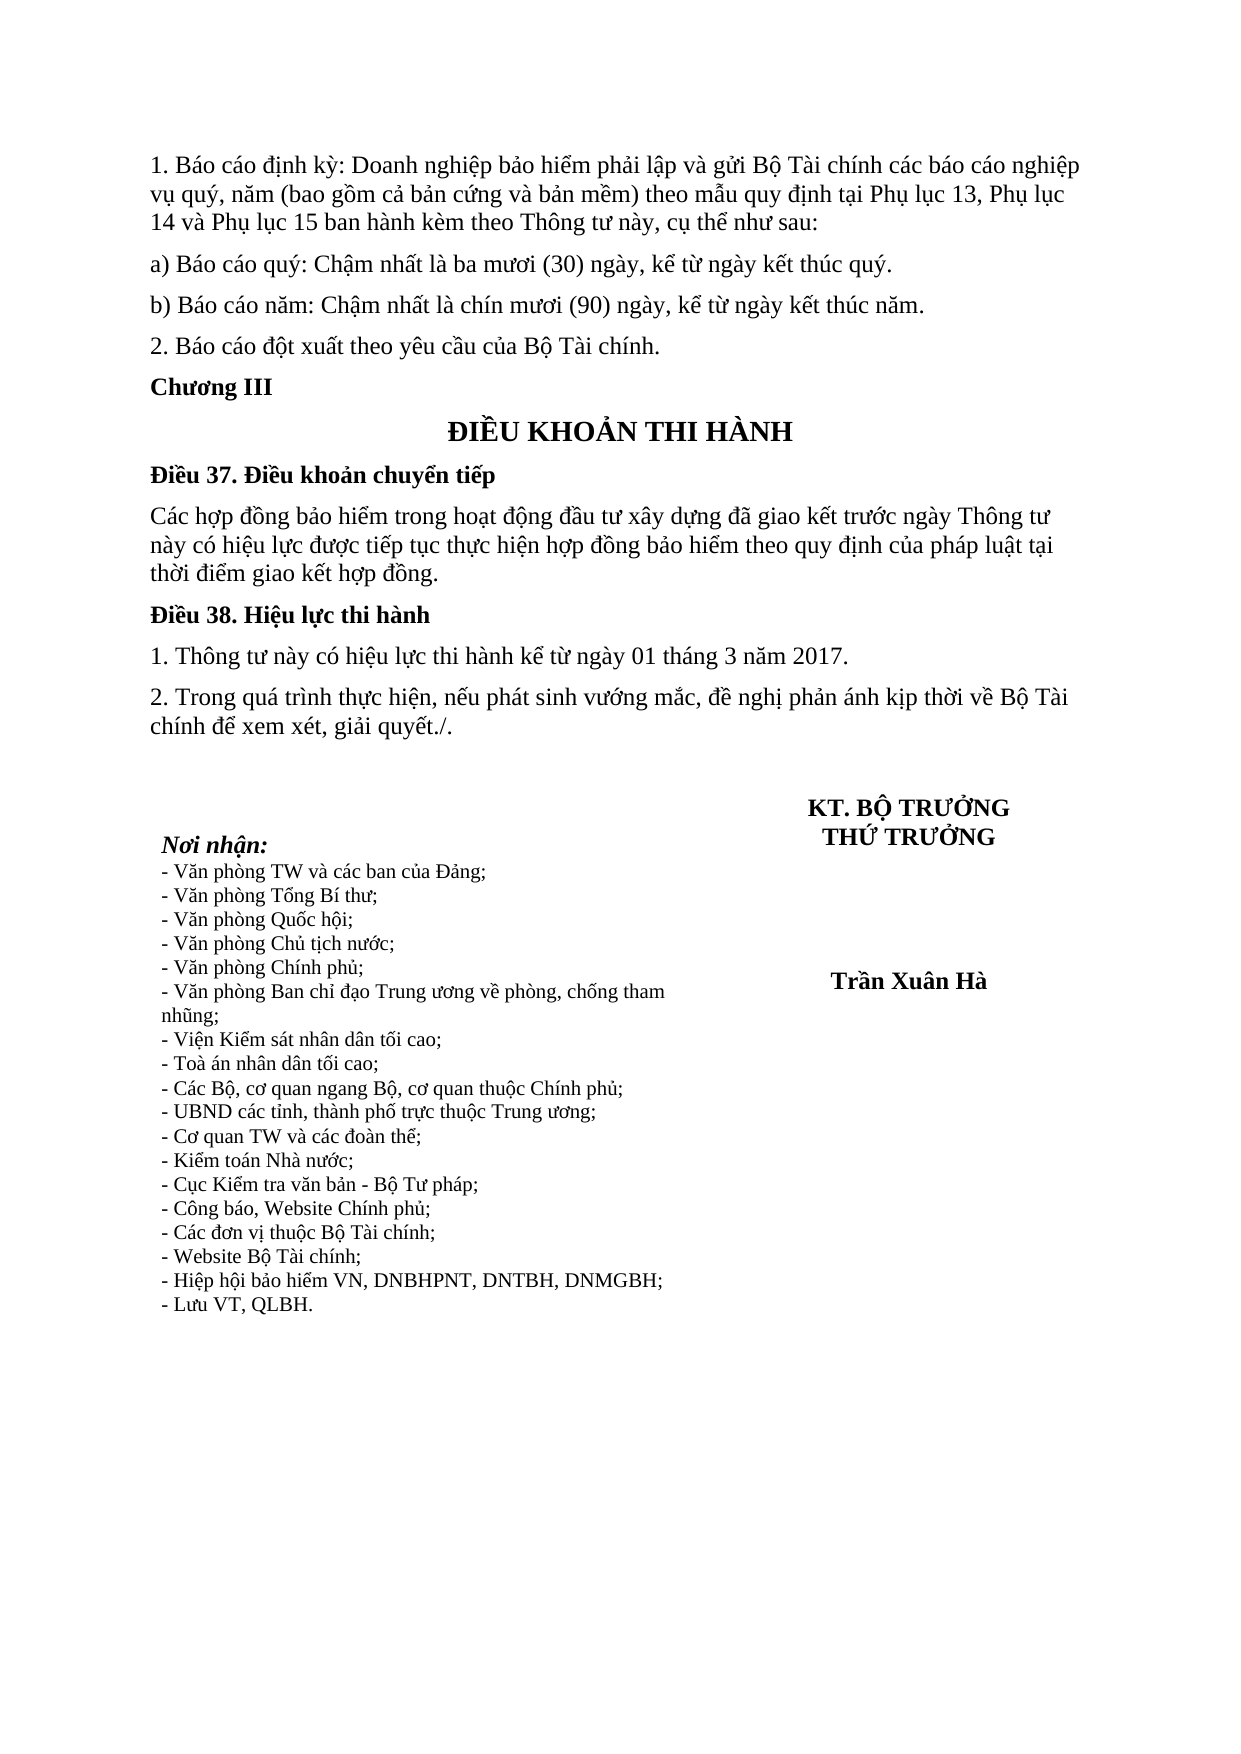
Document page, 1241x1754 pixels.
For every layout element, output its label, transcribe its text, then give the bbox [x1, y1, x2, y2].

text Điều 37. Điều khoản chuyển tiếp [150, 460, 1090, 488]
text a) Báo cáo quý: Chậm nhất là ba mươi (30) ngày, kể từ ngày kết thúc quý. [150, 249, 1090, 277]
text Các hợp đồng bảo hiểm trong hoạt động đầu tư xây dựng đã giao kết trước ngày Thông tư này có hiệu lực được tiếp tục thực hiện hợp đồng bảo hiểm theo quy định của pháp luật tại thời điểm giao kết hợp đồng. [150, 501, 1090, 587]
text Điều 38. Hiệu lực thi hành [150, 600, 1090, 628]
text b) Báo cáo năm: Chậm nhất là chín mươi (90) ngày, kể từ ngày kết thúc năm. [150, 290, 1090, 319]
table_header KT. BỘ TRƯỞNG THỨ TRƯỞNG Trần Xuân Hà [728, 794, 1090, 1328]
text 1. Báo cáo định kỳ: Doanh nghiệp bảo hiểm phải lập và gửi Bộ Tài chính các báo cáo nghiệp vụ quý, năm (bao gồm cả bản cứng và bản mềm) theo mẫu quy định tại Phụ lục 13, Phụ lục 14 và Phụ lục 15 ban hành kèm theo Thông tư này, cụ thể như sau: [150, 150, 1090, 236]
text Chương III [150, 372, 1090, 401]
text 2. Trong quá trình thực hiện, nếu phát sinh vướng mắc, đề nghị phản ánh kịp thời về Bộ Tài chính để xem xét, giải quyết./. [150, 682, 1090, 740]
text 1. Thông tư này có hiệu lực thi hành kể từ ngày 01 tháng 3 năm 2017. [150, 641, 1090, 670]
text 2. Báo cáo đột xuất theo yêu cầu của Bộ Tài chính. [150, 331, 1090, 360]
text ĐIỀU KHOẢN THI HÀNH [150, 414, 1090, 447]
table_header Nơi nhận: - Văn phòng TW và các ban của Đảng; - Văn phòng Tổng Bí thư; - Văn phòng Quốc hội; - Văn phòng Chủ tịch nước; - Văn phòng Chính phủ; - Văn phòng Ban chỉ đạo Trung ương về phòng, chống tham nhũng; - Viện Kiểm sát nhân dân tối cao; - Toà án nhân dân tối cao; - Các Bộ, cơ quan ngang Bộ, cơ quan thuộc Chính phủ; - UBND các tỉnh, thành phố trực thuộc Trung ương; - Cơ quan TW và các đoàn thể; - Kiểm toán Nhà nước; - Cục Kiểm tra văn bản - Bộ Tư pháp; - Công báo, Website Chính phủ; - Các đơn vị thuộc Bộ Tài chính; - Website Bộ Tài chính; - Hiệp hội bảo hiểm VN, DNBHPNT, DNTBH, DNMGBH; - Lưu VT, QLBH. [150, 794, 727, 1328]
